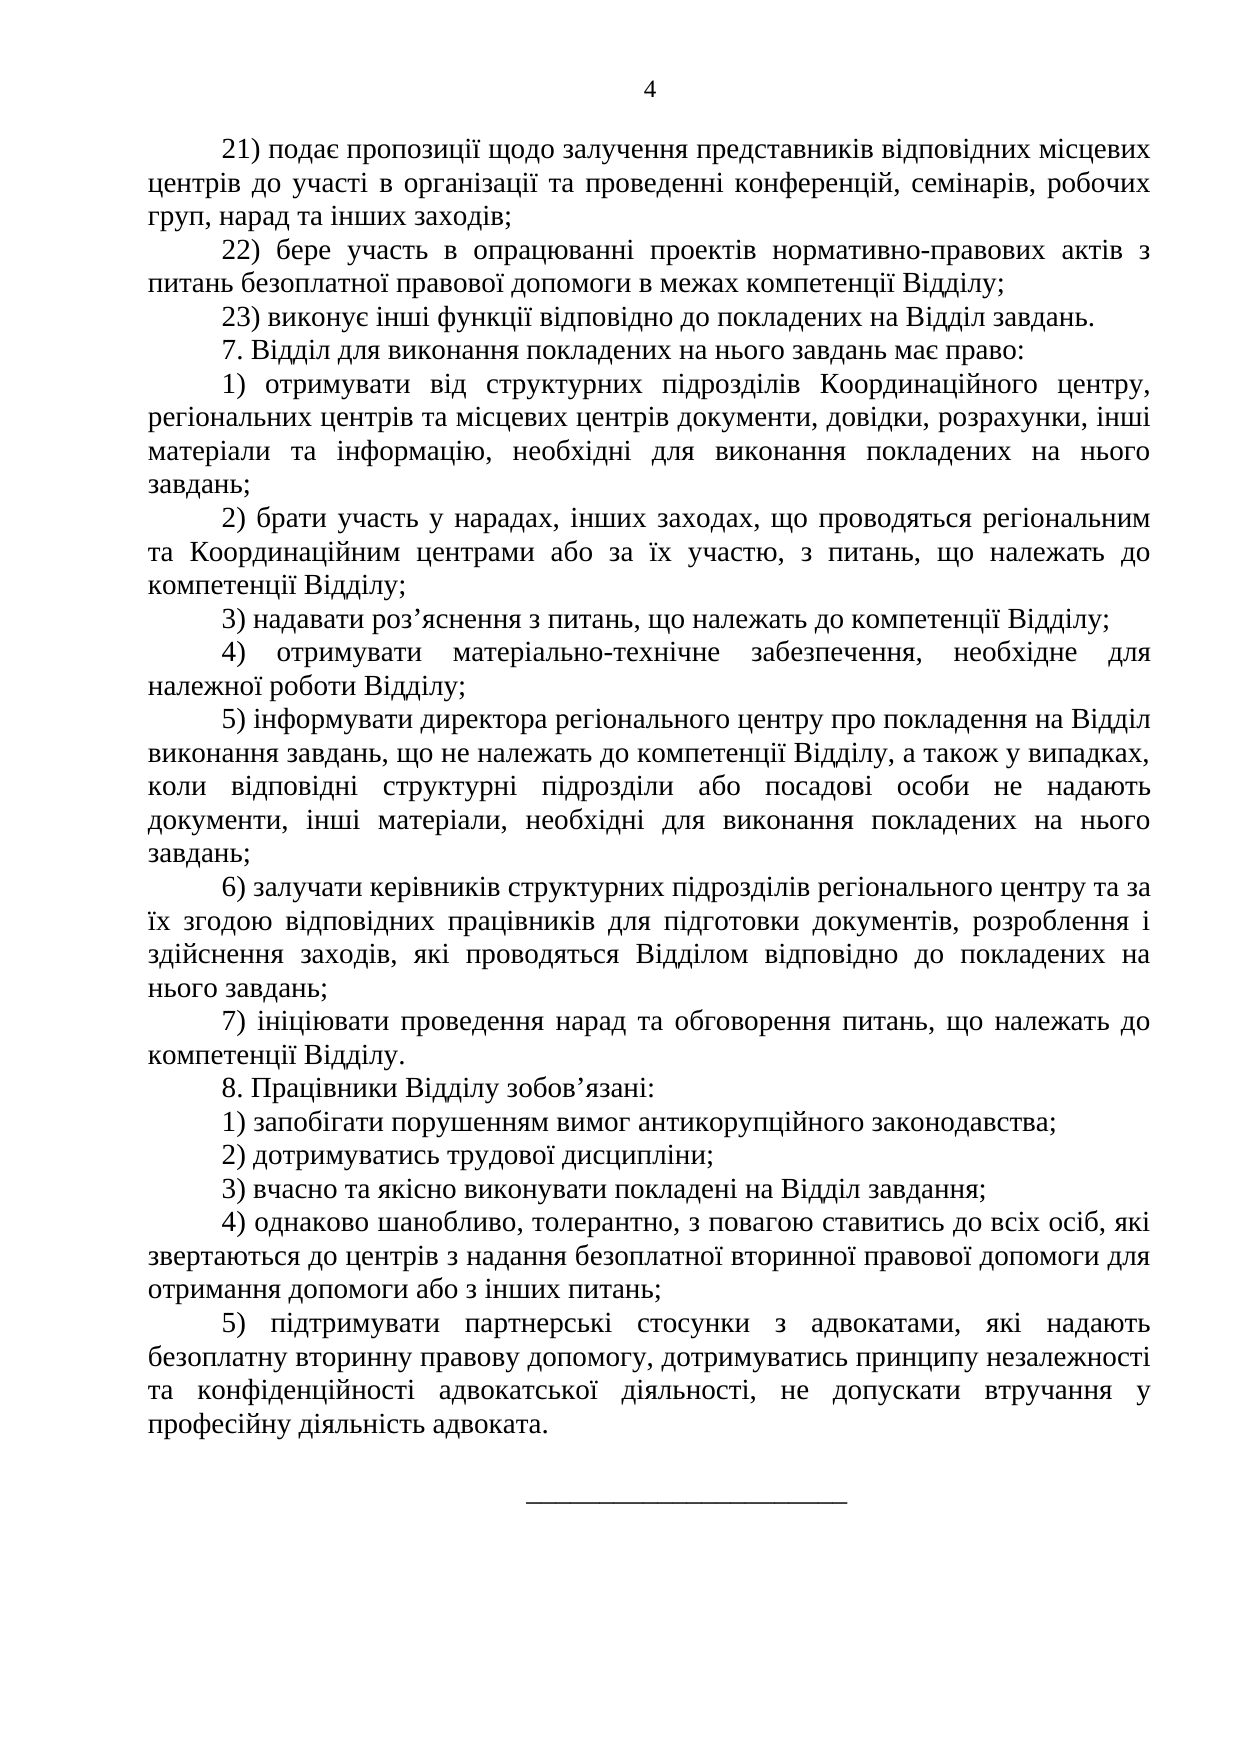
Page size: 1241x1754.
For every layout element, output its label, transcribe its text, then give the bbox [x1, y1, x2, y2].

text 3) надавати роз’яснення з питань, що належать до компетенції Відділу; [148, 601, 1152, 634]
text 1) отримувати від структурних підрозділів Координаційного центру, регіональних центрів та місцевих центрів документи, довідки, розрахунки, інші матеріали та інформацію, необхідні для виконання покладених на нього завдань; [148, 366, 1152, 500]
text ______________________ [148, 1473, 1152, 1506]
text 2) дотримуватись трудової дисципліни; [148, 1137, 1152, 1171]
text 2) брати участь у нарадах, інших заходах, що проводяться регіональним та Координаційним центрами або за їх участю, з питань, що належать до компетенції Відділу; [148, 500, 1152, 601]
text 4) однаково шанобливо, толерантно, з повагою ставитись до всіх осіб, які звертаються до центрів з надання безоплатної вторинної правової допомоги для отримання допомоги або з інших питань; [148, 1204, 1152, 1305]
text 21) подає пропозиції щодо залучення представників відповідних місцевих центрів до участі в організації та проведенні конференцій, семінарів, робочих груп, нарад та інших заходів; [148, 131, 1152, 232]
text 5) підтримувати партнерські стосунки з адвокатами, які надають безоплатну вторинну правову допомогу, дотримуватись принципу незалежності та конфіденційності адвокатської діяльності, не допускати втручання у професійну діяльність адвоката. [148, 1305, 1152, 1439]
text 4) отримувати матеріально-технічне забезпечення, необхідне для належної роботи Відділу; [148, 634, 1152, 701]
text 3) вчасно та якісно виконувати покладені на Відділ завдання; [148, 1171, 1152, 1204]
text 8. Працівники Відділу зобов’язані: [148, 1070, 1152, 1104]
text 22) бере участь в опрацюванні проектів нормативно-правових актів з питань безоплатної правової допомоги в межах компетенції Відділу; [148, 232, 1152, 299]
text 1) запобігати порушенням вимог антикорупційного законодавства; [148, 1104, 1152, 1137]
text 7) ініціювати проведення нарад та обговорення питань, що належать до компетенції Відділу. [148, 1003, 1152, 1070]
text 5) інформувати директора регіонального центру про покладення на Відділ виконання завдань, що не належать до компетенції Відділу, а також у випадках, коли відповідні структурні підрозділи або посадові особи не надають документи, інші матеріали, необхідні для виконання покладених на нього завдань; [148, 701, 1152, 869]
text 23) виконує інші функції відповідно до покладених на Відділ завдань. [148, 299, 1152, 332]
text 7. Відділ для виконання покладених на нього завдань має право: [148, 332, 1152, 366]
text 6) залучати керівників структурних підрозділів регіонального центру та за їх згодою відповідних працівників для підготовки документів, розроблення і здійснення заходів, які проводяться Відділом відповідно до покладених на нього завдань; [148, 869, 1152, 1003]
